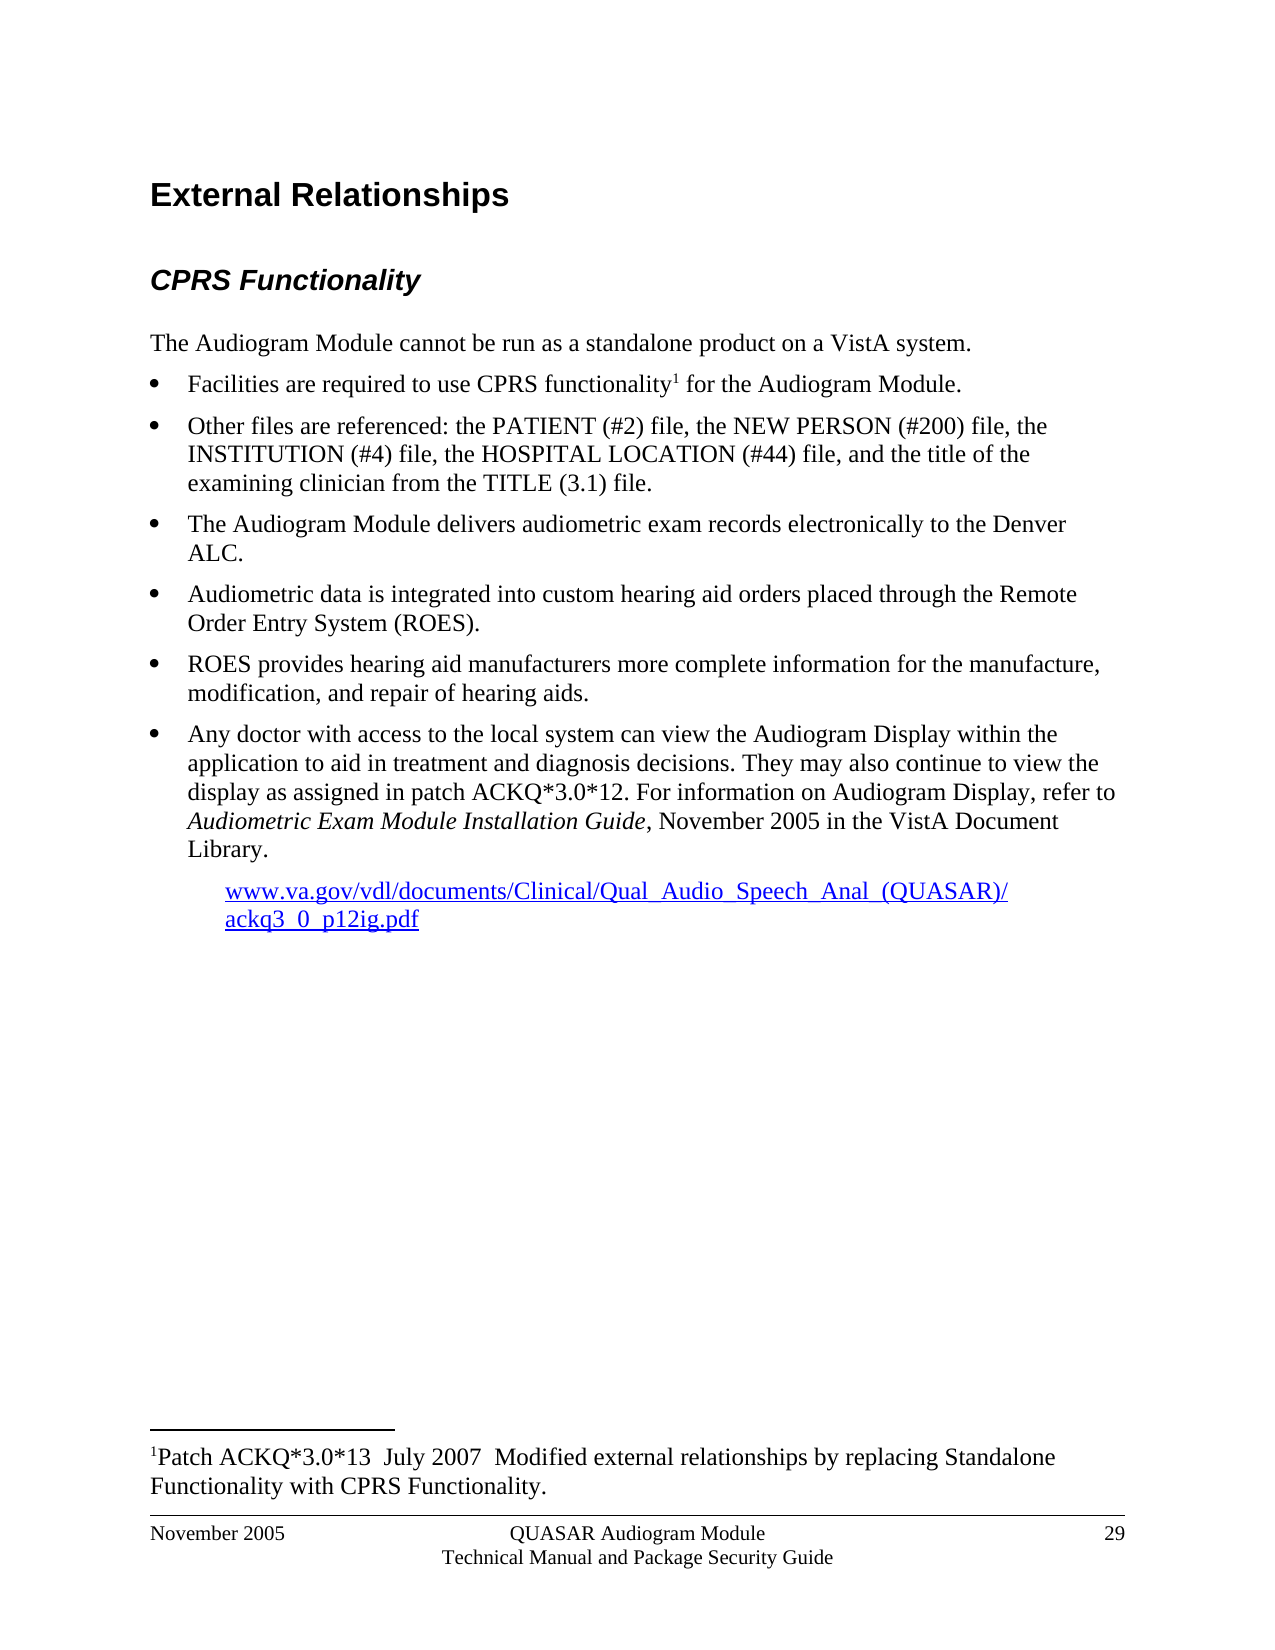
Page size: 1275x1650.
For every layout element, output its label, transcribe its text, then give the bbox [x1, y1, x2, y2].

list The Audiogram Module delivers audiometric exam records electronically to the Denver ALC. [150, 509, 1125, 567]
text The Audiogram Module cannot be run as a standalone product on a system. [150, 328, 1125, 357]
subtitle External Relationships [150, 175, 1125, 213]
list ROES provides hearing aid manufacturers more complete information for the manufacture, modification, and repair of hearing aids. [150, 649, 1125, 707]
text www.va.gov/vdl/documents/Clinical/Qual_Audio_Speech_Anal_(QUASAR)/ackq3_0_p12ig.pdf [225, 876, 1125, 933]
list Any doctor with access to the local system can view the Audiogram Display within the application to aid in treatment and diagnosis decisions. They may also continue to view the display as assigned in patch ACKQ*3.0*12. For information on Audiogram Display, refer to Audiometric Exam Module Installation Guide, November 2005 in the VistA Document Library. [150, 719, 1125, 863]
list Other files are referenced: the PATIENT (#2) file, the NEW PERSON (#200) file, the INSTITUTION (#4) file, the HOSPITAL LOCATION (#44) file, and the title of the examining clinician from the TITLE (3.1) file. [150, 411, 1125, 497]
subtitle CPRS Functionality [150, 263, 1125, 297]
list Audiometric data is integrated into custom hearing aid orders placed through the Remote Order Entry System (ROES). [150, 579, 1125, 637]
list Facilities are required to use CPRS functionality for the Audiogram Module. [150, 369, 1125, 398]
